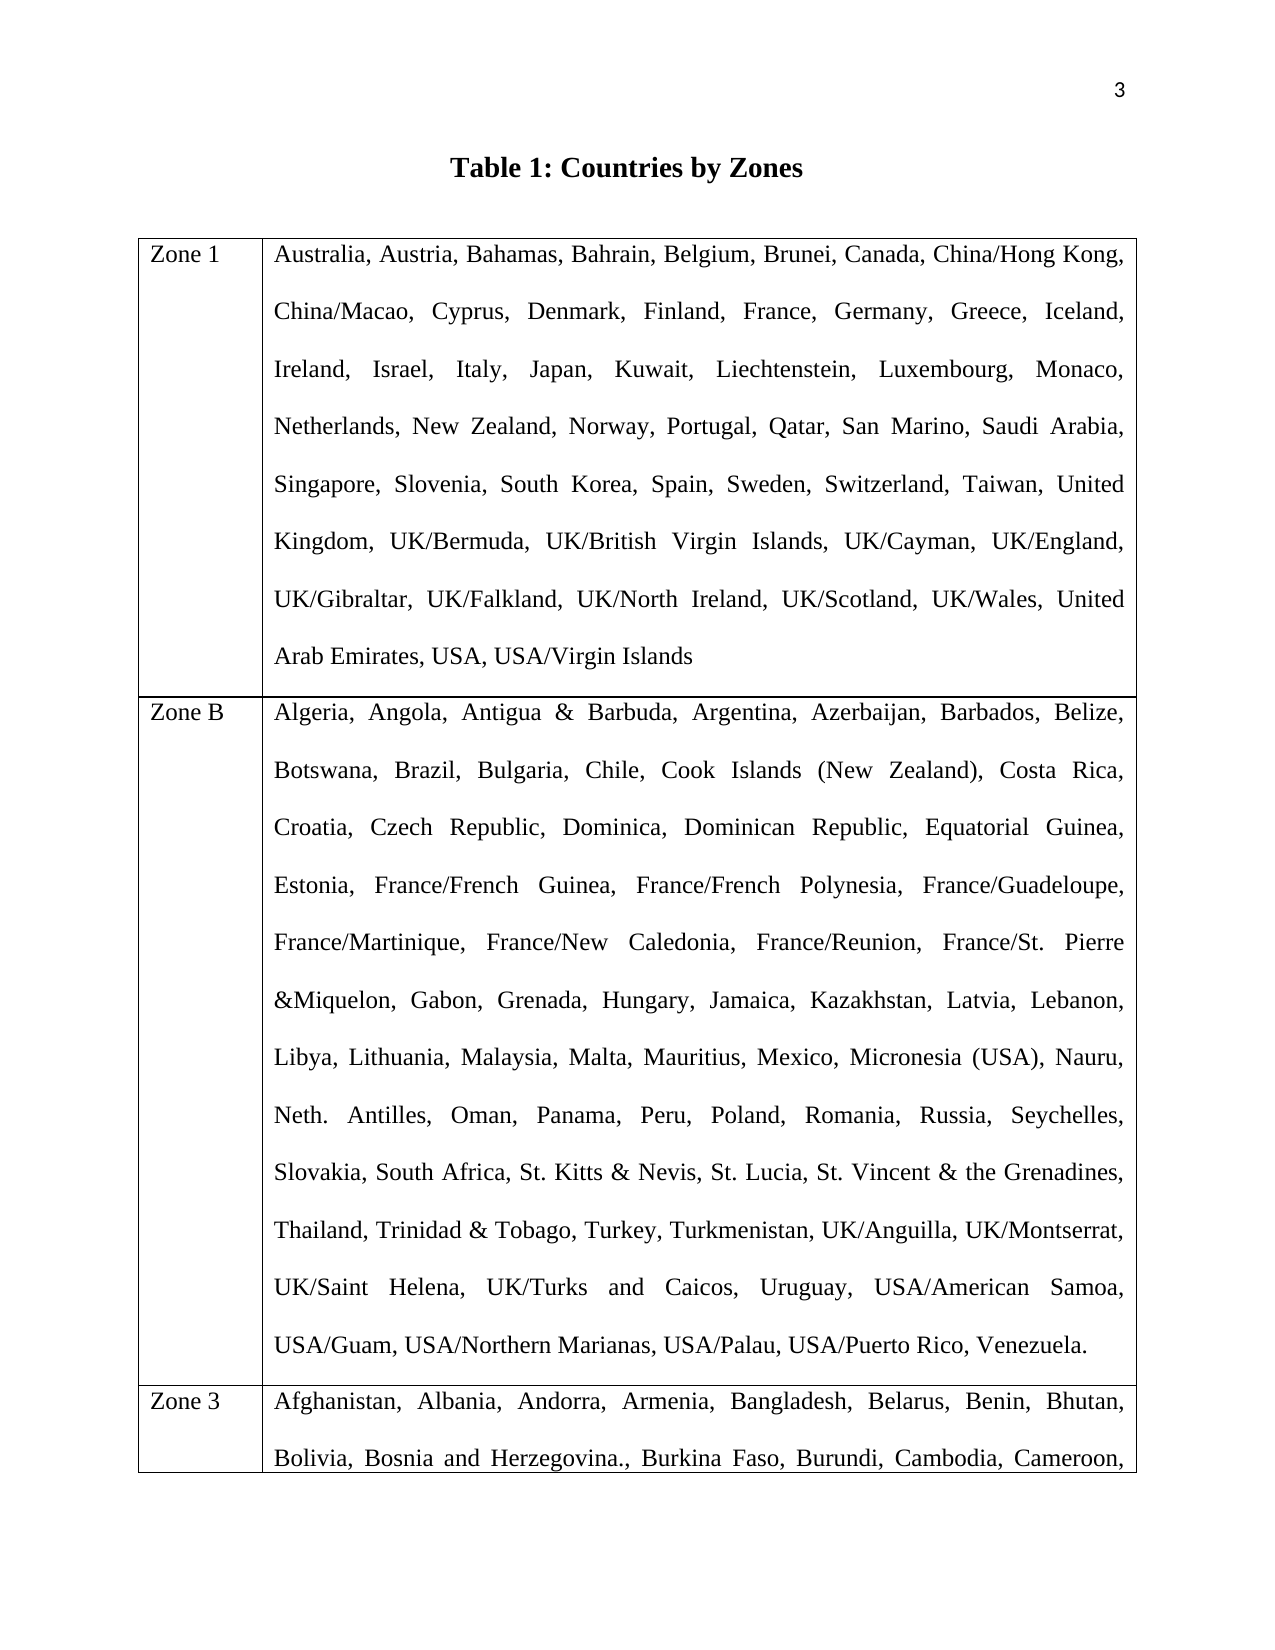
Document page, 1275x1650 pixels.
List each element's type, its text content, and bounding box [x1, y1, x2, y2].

table_header Australia, Austria, Bahamas, Bahrain, Belgium, Brunei, Canada, China/Hong Kong, China/Macao, Cyprus, Denmark, Finland, France, Germany, Greece, Iceland, Ireland, Israel, Italy, Japan, Kuwait, Liechtenstein, Luxembourg, Monaco, Netherlands, New Zealand, Norway, Portugal, Qatar, San Marino, Saudi Arabia, Singapore, Slovenia, South Korea, Spain, Sweden, Switzerland, Taiwan, United Kingdom, UK/Bermuda, UK/British Virgin Islands, UK/Cayman, UK/England, UK/Gibraltar, UK/Falkland, UK/North Ireland, UK/Scotland, UK/Wales, United Arab Emirates, USA, USA/Virgin Islands [263, 239, 1136, 696]
table_header Zone 1 [139, 239, 262, 696]
text Table 1: Countries by Zones [375, 150, 1125, 183]
table_cell Zone B [139, 698, 262, 1385]
table_cell Algeria, Angola, Antigua & Barbuda, Argentina, Azerbaijan, Barbados, Belize, Botswana, Brazil, Bulgaria, Chile, Cook Islands (New Zealand), Costa Rica, Croatia, Czech Republic, Dominica, Dominican Republic, Equatorial Guinea, Estonia, France/French Guinea, France/French Polynesia, France/Guadeloupe, France/Martinique, France/New Caledonia, France/Reunion, France/St. Pierre &Miquelon, Gabon, Grenada, Hungary, Jamaica, Kazakhstan, Latvia, Lebanon, Libya, Lithuania, Malaysia, Malta, Mauritius, Mexico, Micronesia (USA), Nauru, Neth. Antilles, Oman, Panama, Peru, Poland, Romania, Russia, Seychelles, Slovakia, South Africa, St. Kitts & Nevis, St. Lucia, St. Vincent & the Grenadines, Thailand, Trinidad & Tobago, Turkey, Turkmenistan, UK/Anguilla, UK/Montserrat, UK/Saint Helena, UK/Turks and Caicos, Uruguay, USA/American Samoa, USA/Guam, USA/Northern Marianas, USA/Palau, USA/Puerto Rico, Venezuela. [263, 698, 1136, 1385]
table_cell Zone 3 [139, 1386, 262, 1472]
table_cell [263, 1386, 1136, 1472]
